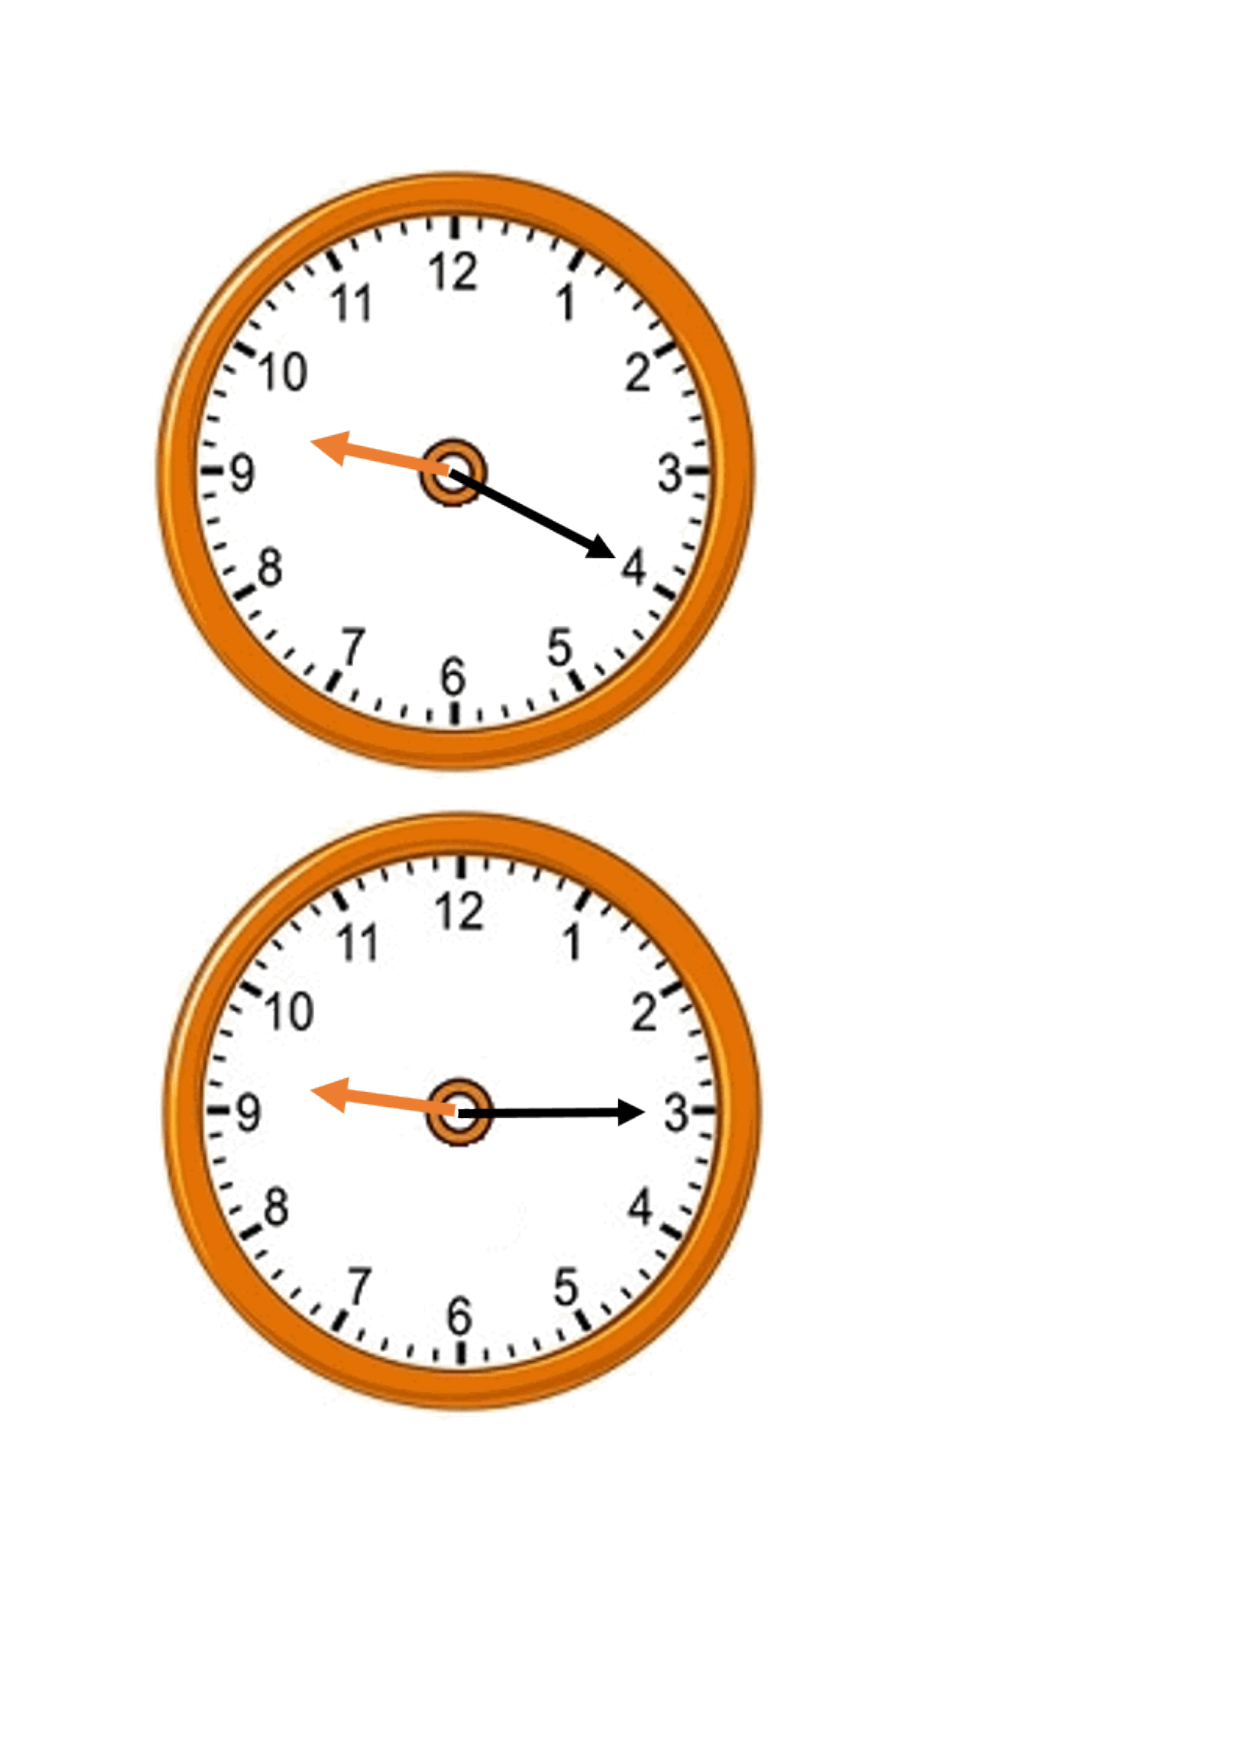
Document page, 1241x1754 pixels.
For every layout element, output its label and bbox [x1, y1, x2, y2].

picture [147, 147, 765, 792]
picture [147, 793, 773, 1430]
